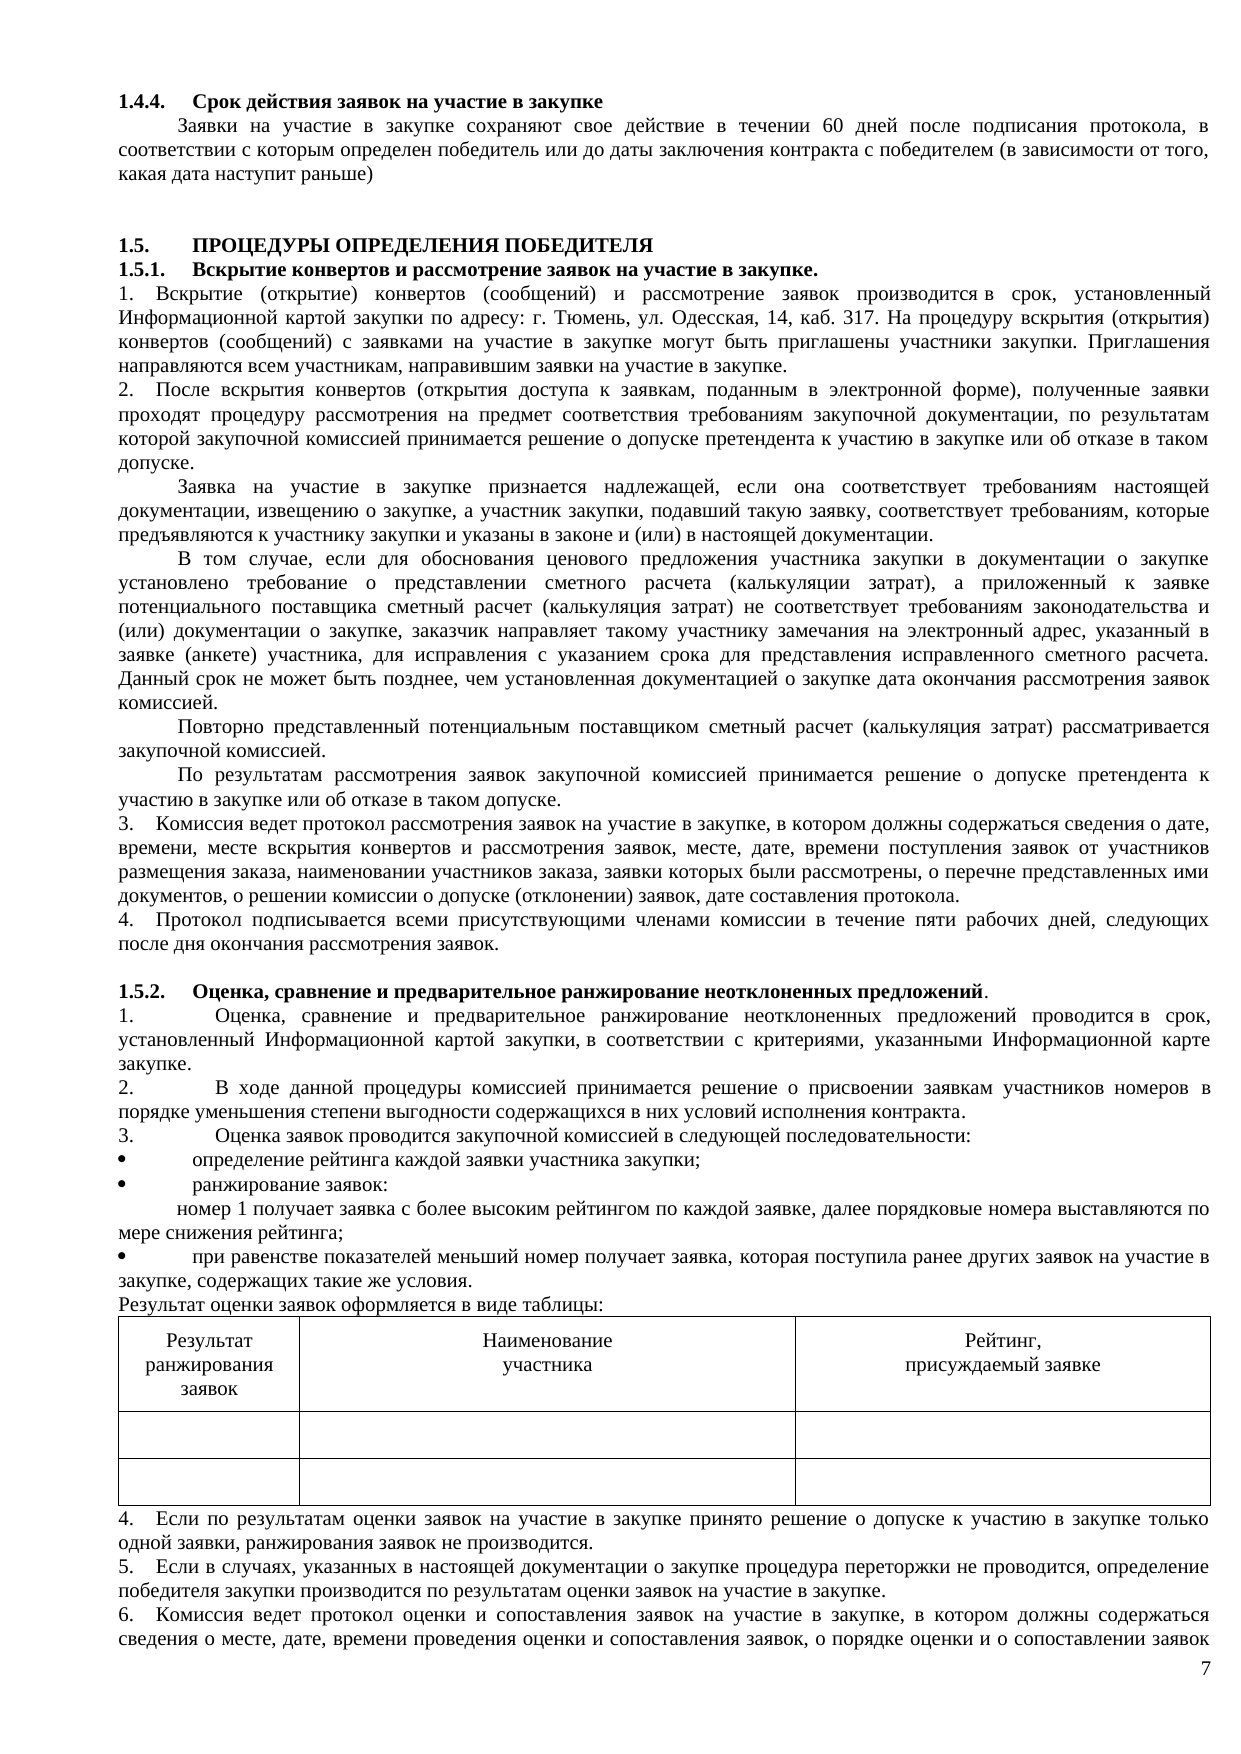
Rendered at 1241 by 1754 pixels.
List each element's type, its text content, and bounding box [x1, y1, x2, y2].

table_cell [119, 1603, 299, 1649]
table_cell [796, 1603, 1210, 1649]
table_header Рейтинг, присуждаемый заявке [796, 1461, 1210, 1555]
list После вскрытия конвертов (открытия доступа к заявкам, поданным в электронной форме), полученные заявки проходят процедуру рассмотрения на предмет соответствия требованиям закупочной документации, по результатам которой закупочной комиссией принимается решение о допуске претендента к участию в закупке или об отказе в таком допуске. [118, 522, 1211, 618]
table_cell [119, 1556, 299, 1602]
list Комиссия ведет протокол рассмотрения заявок на участие в закупке, в котором должны содержаться сведения о дате, времени, месте вскрытия конвертов и рассмотрения заявок, месте, дате, времени поступления заявок от участников размещения заказа, наименовании участников заказа, заявки которых были рассмотрены, о перечне представленных ими документов, о решении комиссии о допуске (отклонении) заявок, дате составления протокола. [118, 955, 1211, 1051]
list Срок действия заявок на участие в закупке [118, 233, 1211, 257]
text номер 1 получает заявка с более высоким рейтингом по каждой заявке, далее порядковые номера выставляются по мере снижения рейтинга; [118, 1340, 1211, 1388]
text Конверты (электронные сообщения) с заявками, полученные после окончания срока их подачи, вскрываются, и в тот же день возвращаются Участникам размещения заказа вместе с соответствующим уведомлением. Данные о вскрытии конвертов (электронных сообщений) с заявками на участие в закупке, полученных после установленного срока окончания приема заявок на участие в закупке, фиксируются Заказчиком в соответствующем акте, который хранится с остальными документами по проведенной закупке. [118, 89, 1211, 209]
list В ходе данной процедуры комиссией принимается решение о присвоении заявкам участников номеров в порядке уменьшения степени выгодности содержащихся в них условий исполнения контракта. [118, 1219, 1211, 1268]
table_header Наименование участника [300, 1461, 795, 1555]
list Оценка заявок проводится закупочной комиссией в следующей последовательности: [118, 1268, 1211, 1292]
text Заявка на участие в закупке признается надлежащей, если она соответствует требованиям настоящей документации, извещению о закупке, а участник закупки, подавший такую заявку, соответствует требованиям, которые предъявляются к участнику закупки и указаны в законе и (или) в настоящей документации. [118, 618, 1211, 690]
list Вскрытие (открытие) конвертов (сообщений) и рассмотрение заявок производится в срок, установленный Информационной картой закупки по адресу: г. Тюмень, ул. Одесская, 14, каб. 317. На процедуру вскрытия (открытия) конвертов (сообщений) с заявками на участие в закупке могут быть приглашены участники закупки. Приглашения направляются всем участникам, направившим заявки на участие в закупке. [118, 426, 1211, 522]
table_cell [300, 1556, 795, 1602]
list ПРОЦЕДУРЫ ОПРЕДЕЛЕНИЯ ПОБЕДИТЕЛЯ [118, 377, 1211, 401]
table_cell [796, 1556, 1210, 1602]
list при равенстве показателей меньший номер получает заявка, которая поступила ранее других заявок на участие в закупке, содержащих такие же условия. [118, 1388, 1211, 1436]
list Оценка, сравнение и предварительное ранжирование неотклоненных предложений проводится в срок, установленный Информационной картой закупки, в соответствии с критериями, указанными Информационной карте закупке. [118, 1147, 1211, 1219]
table_header Результат ранжирования заявок [119, 1461, 299, 1555]
list определение рейтинга каждой заявки участника закупки; [118, 1292, 1211, 1316]
text Повторно представленный потенциальным поставщиком сметный расчет (калькуляция затрат) рассматривается закупочной комиссией. [118, 859, 1211, 907]
text Заявки на участие в закупке сохраняют свое действие в течении 60 дней после подписания протокола, в соответствии с которым определен победитель или до даты заключения контракта с победителем (в зависимости от того, какая дата наступит раньше) [118, 257, 1211, 329]
text В том случае, если для обоснования ценового предложения участника закупки в документации о закупке установлено требование о представлении сметного расчета (калькуляции затрат), а приложенный к заявке потенциального поставщика сметный расчет (калькуляция затрат) не соответствует требованиям законодательства и (или) документации о закупке, заказчик направляет такому участнику замечания на электронный адрес, указанный в заявке (анкете) участника, для исправления с указанием срока для представления исправленного сметного расчета. Данный срок не может быть позднее, чем установленная документацией о закупке дата окончания рассмотрения заявок комиссией. [118, 690, 1211, 859]
list Оценка, сравнение и предварительное ранжирование неотклоненных предложений. [118, 1123, 1211, 1147]
text Результат оценки заявок оформляется в виде таблицы: [118, 1436, 1211, 1460]
text По результатам рассмотрения заявок закупочной комиссией принимается решение о допуске претендента к участию в закупке или об отказе в таком допуске. [118, 907, 1211, 955]
list Вскрытие конвертов и рассмотрение заявок на участие в закупке. [118, 401, 1211, 426]
list Протокол подписывается всеми присутствующими членами комиссии в течение пяти рабочих дней, следующих после дня окончания рассмотрения заявок. [118, 1051, 1211, 1099]
list ранжирование заявок: [118, 1316, 1211, 1340]
table_cell [300, 1603, 795, 1649]
